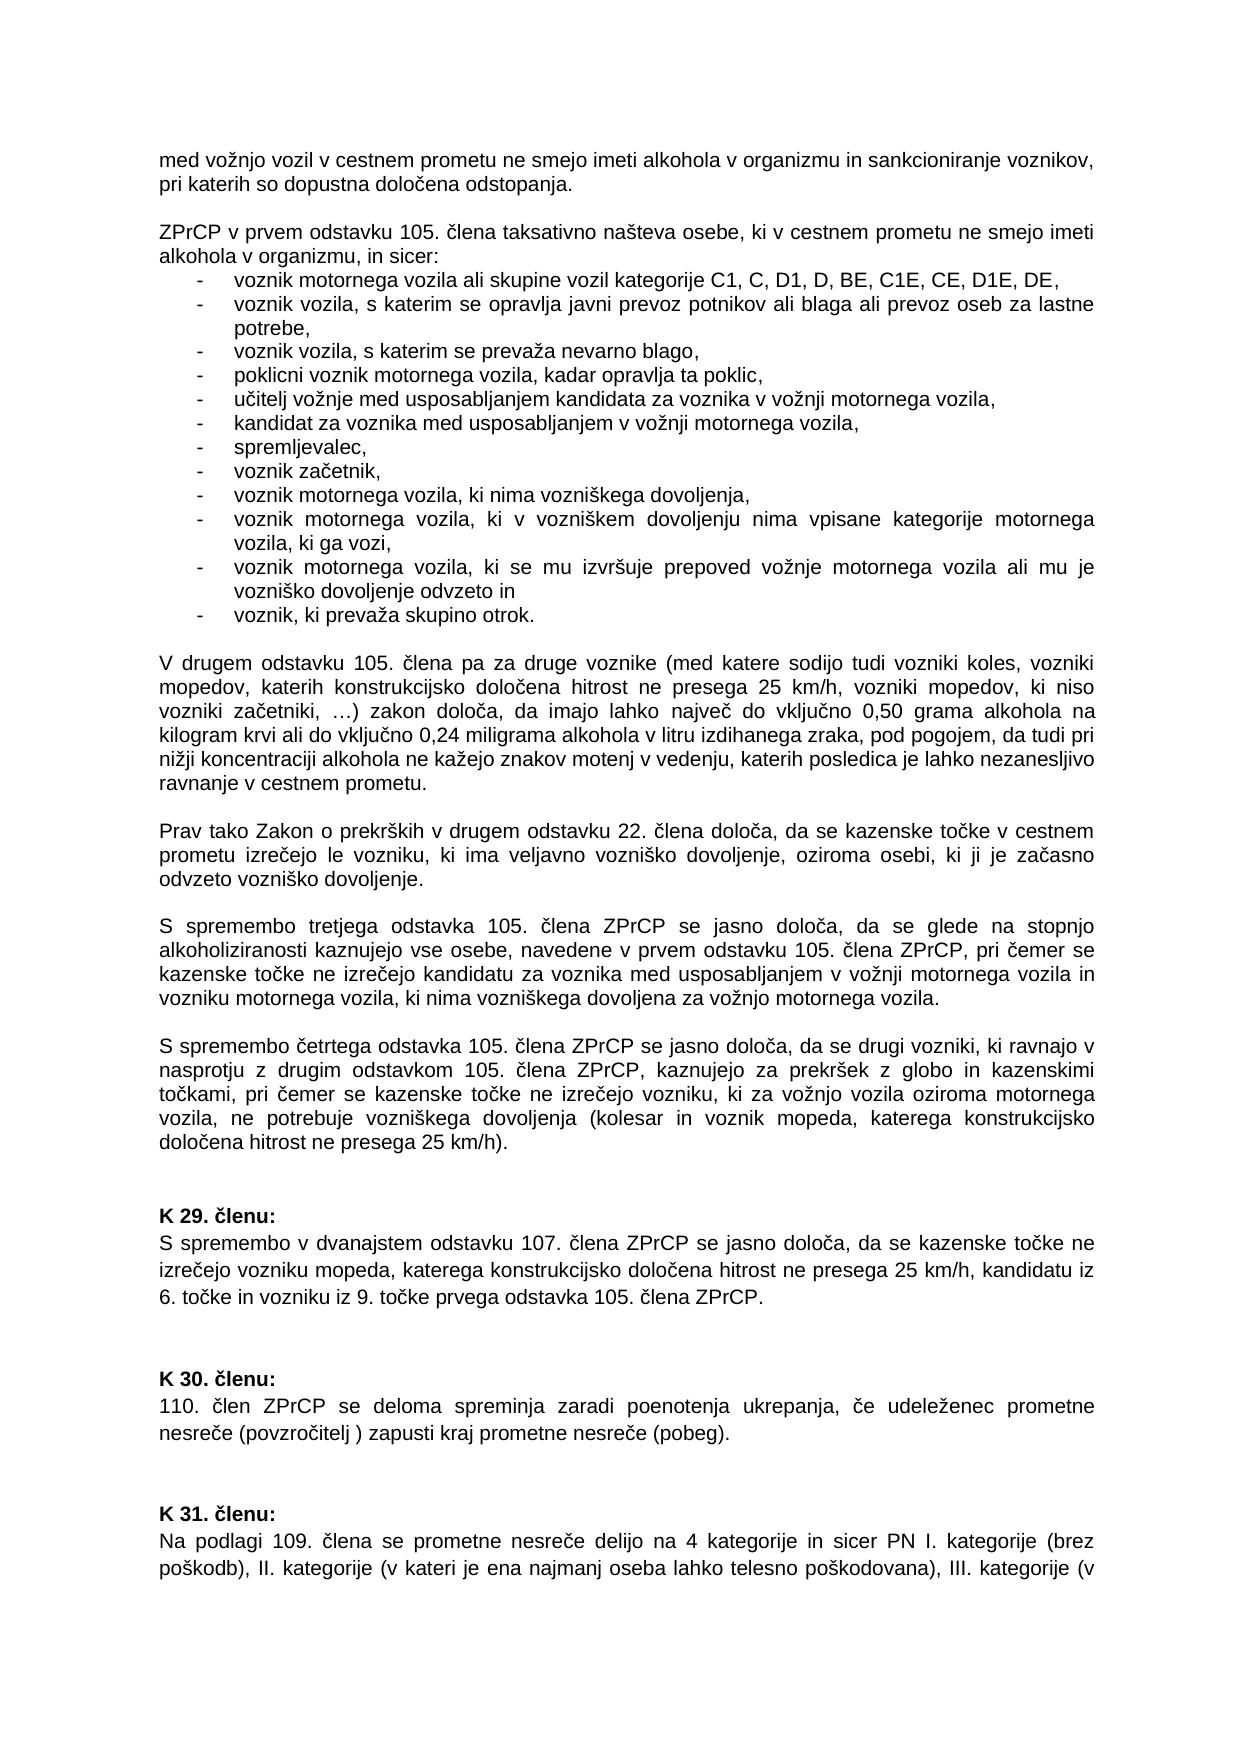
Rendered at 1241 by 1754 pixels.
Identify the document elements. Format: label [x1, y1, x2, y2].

table_cell [148, 148, 1107, 1581]
